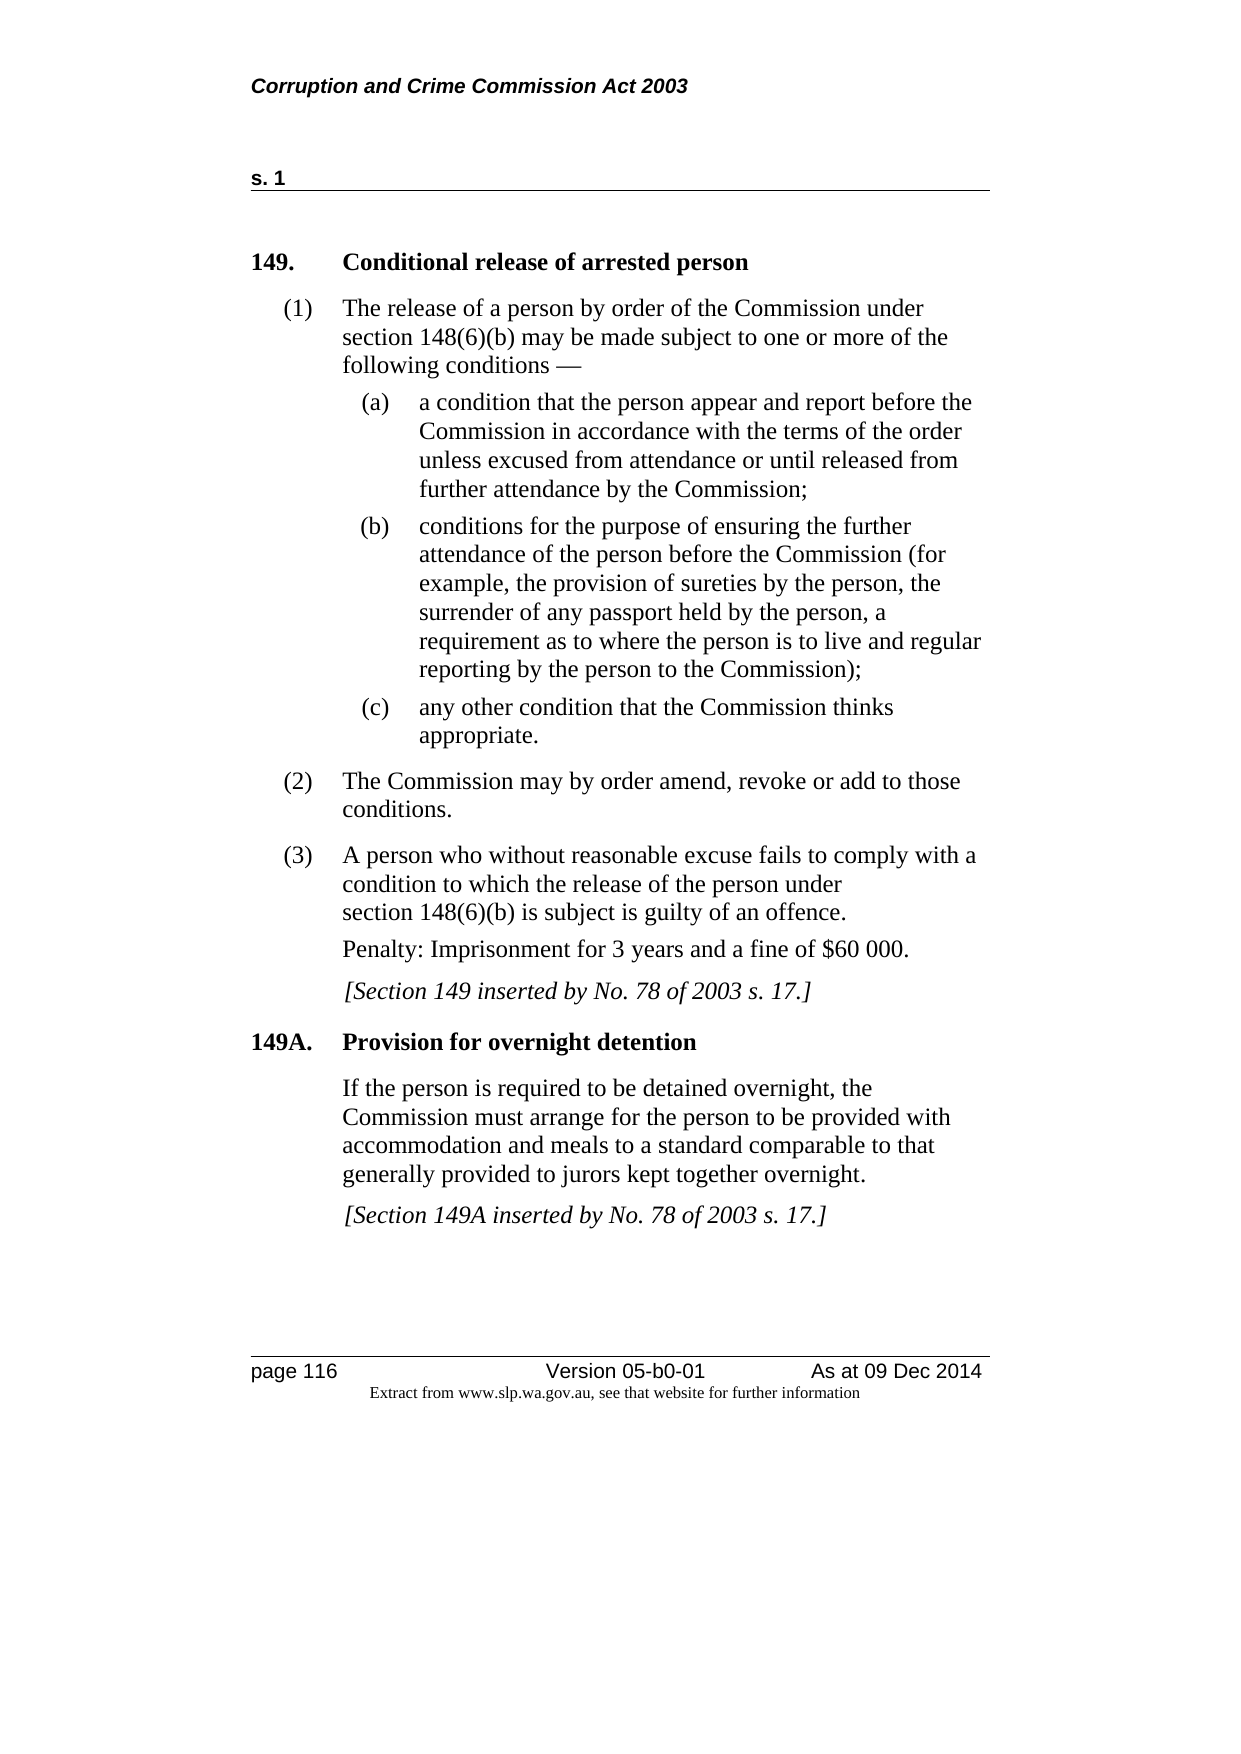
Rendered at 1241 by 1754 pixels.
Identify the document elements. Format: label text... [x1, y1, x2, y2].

subtitle 149A. Provision for overnight detention [251, 1027, 990, 1056]
text If the person is required to be detained overnight, the Commission must arrange for the person to be provided with accommodation and meals to a standard comparable to that generally provided to jurors kept together overnight. [251, 1073, 990, 1188]
text (c) any other condition that the Commission thinks appropriate. [251, 692, 990, 749]
text (2) The Commission may by order amend, revoke or add to those conditions. [251, 766, 990, 823]
text (1) The release of a person by order of the Commission under section 148(6)(b) may be made subject to one or more of the following conditions — [251, 293, 990, 379]
text (b) conditions for the purpose of ensuring the further attendance of the person before the Commission (for example, the provision of sureties by the person, the surrender of any passport held by the person, a requirement as to where the person is to live and regular reporting by the person to the Commission); [251, 511, 990, 683]
text [Section 149 inserted by No. 78 of 2003 s. 17.] [251, 976, 990, 1004]
text (a) a condition that the person appear and report before the Commission in accordance with the terms of the order unless excused from attendance or until released from further attendance by the Commission; [251, 387, 990, 502]
subtitle 149. Conditional release of arrested person [251, 247, 990, 276]
text Penalty: Imprisonment for 3 years and a fine of $60 000. [251, 934, 990, 963]
text [Section 149A inserted by No. 78 of 2003 s. 17.] [251, 1200, 990, 1229]
text (3) A person who without reasonable excuse fails to comply with a condition to which the release of the person under section 148(6)(b) is subject is guilty of an offence. [251, 840, 990, 926]
